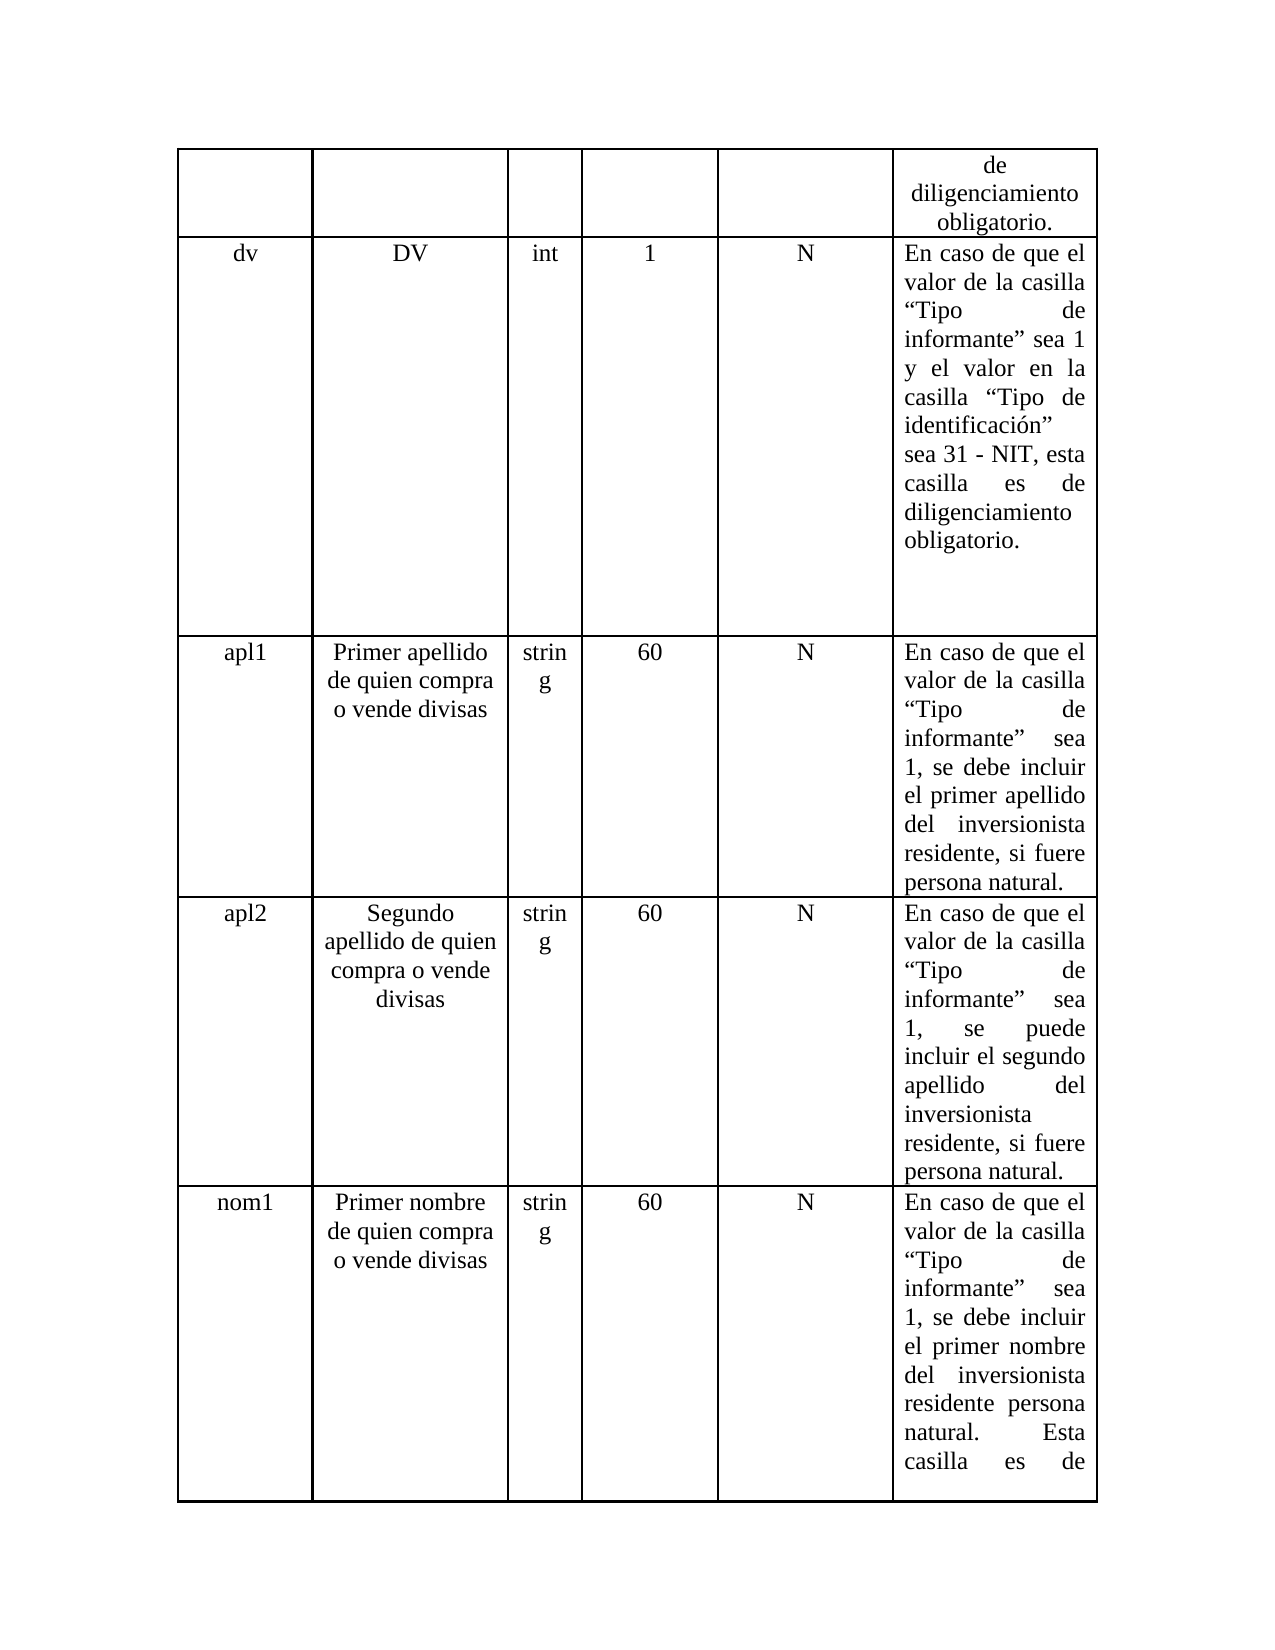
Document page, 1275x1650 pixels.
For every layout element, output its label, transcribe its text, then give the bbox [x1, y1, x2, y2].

table_cell N [719, 1187, 892, 1500]
table_cell 60 [583, 637, 717, 896]
table_cell apl1 [179, 637, 311, 896]
table_cell [179, 150, 311, 236]
table_cell nom1 [179, 1187, 311, 1500]
table_cell [719, 150, 892, 236]
table_cell apl2 [179, 898, 311, 1185]
table_cell [509, 150, 581, 236]
table_cell int [509, 238, 581, 635]
table_cell 60 [583, 1187, 717, 1500]
table_cell En caso de que el valor de la casilla “Tipo de informante” sea 1, se puede incluir el segundo apellido del inversionista residente, si fuere persona natural. [894, 898, 1096, 1185]
table_cell N [719, 637, 892, 896]
table_cell string [509, 1187, 581, 1500]
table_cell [314, 1187, 507, 1500]
table_cell string [509, 637, 581, 896]
table_cell N [719, 898, 892, 1185]
table_cell dv [179, 238, 311, 635]
table_cell 60 [583, 898, 717, 1185]
table_cell [314, 150, 507, 236]
table_cell 1 [583, 238, 717, 635]
table_cell DV [314, 238, 507, 635]
table_cell N [719, 238, 892, 635]
table_cell Segundo apellido de quien compra o vende divisas [314, 898, 507, 1185]
table_cell En caso de que el valor de la casilla “Tipo de informante” sea 1 y el valor en la casilla “Tipo de identificación” sea 31 - NIT, esta casilla es de diligenciamiento obligatorio. [894, 238, 1096, 635]
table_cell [894, 1187, 1096, 1500]
table_cell Primer apellido de quien compra o vende divisas [314, 637, 507, 896]
table_cell [583, 150, 717, 236]
table_cell string [509, 898, 581, 1185]
table_cell En caso de que el valor de la casilla “Tipo de informante” sea 1, se debe incluir el primer apellido del inversionista residente, si fuere persona natural. [894, 637, 1096, 896]
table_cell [894, 150, 1096, 236]
